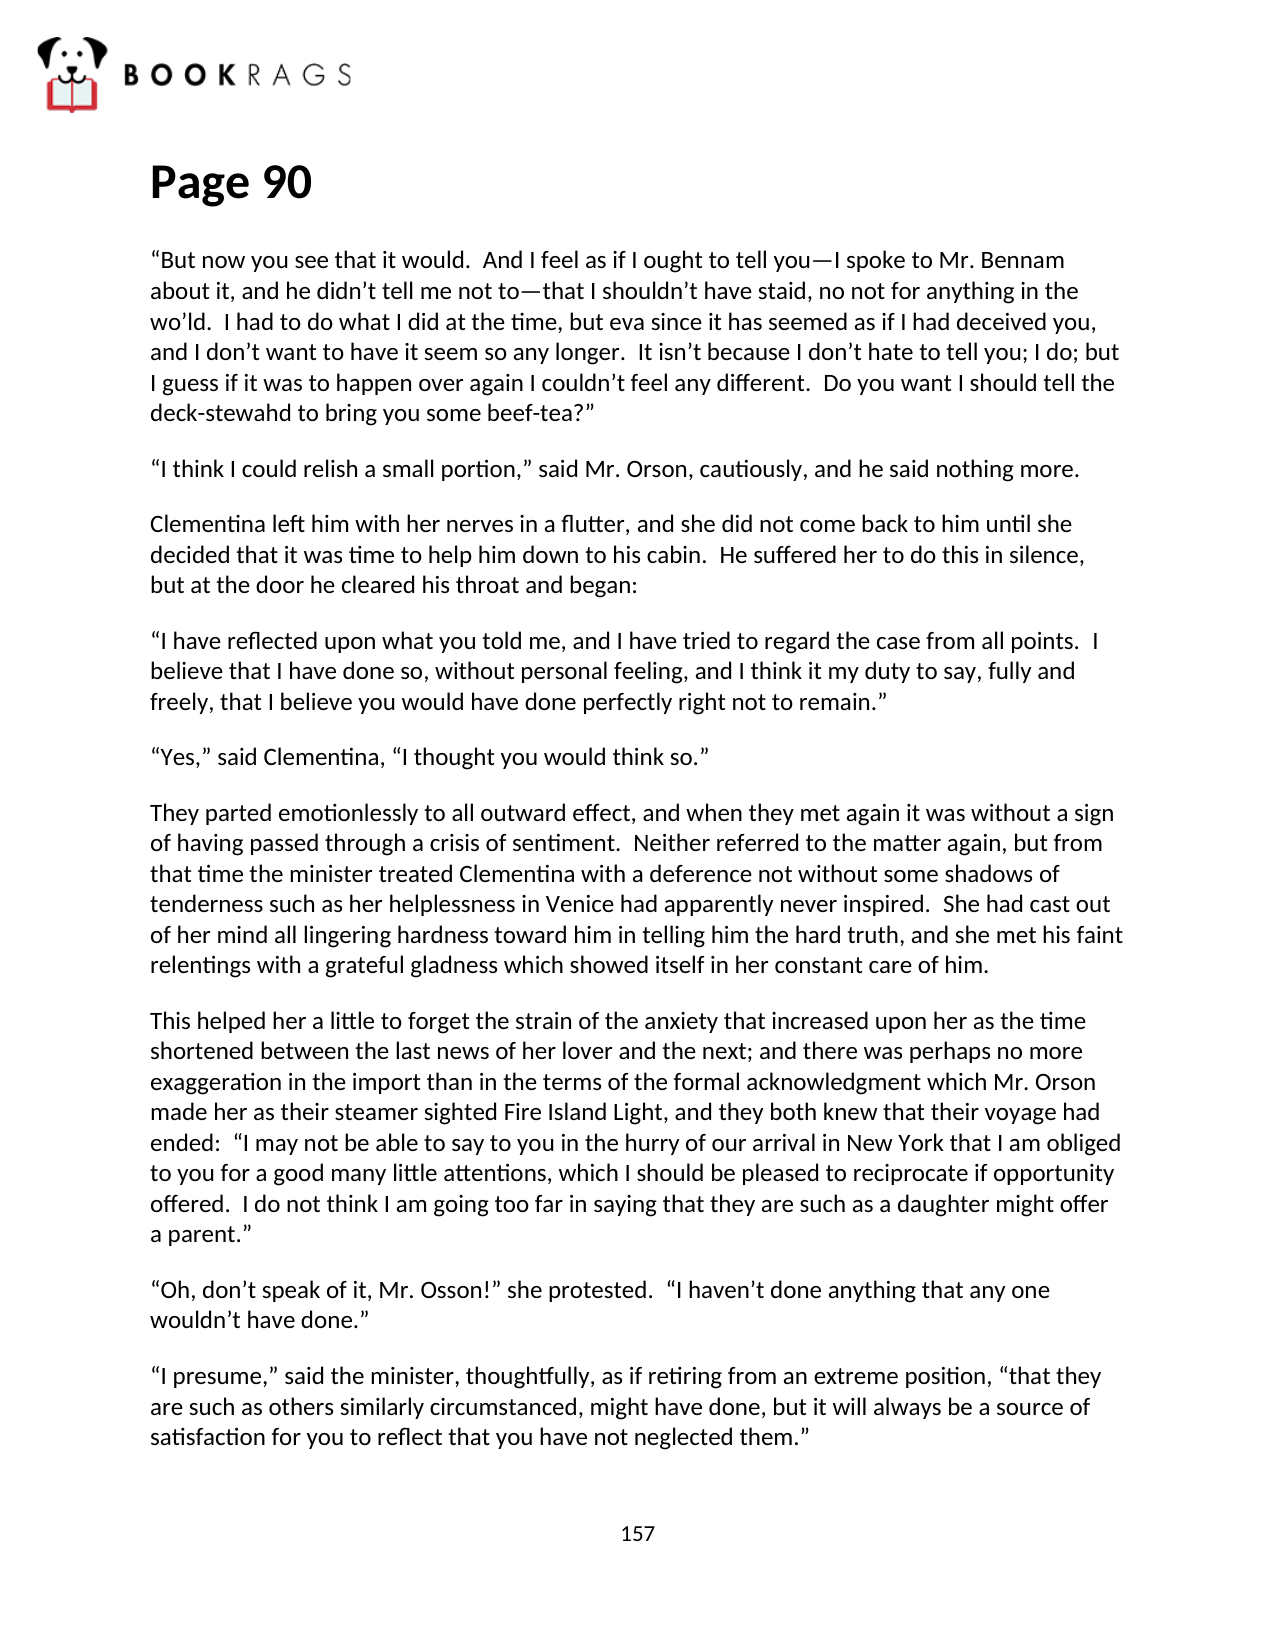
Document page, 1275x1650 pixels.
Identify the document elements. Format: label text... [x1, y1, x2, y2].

text Page 90 [150, 150, 1125, 211]
text Clementina left him with her nerves in a flutter, and she did not come back to him until she decided that it was time to help him down to his cabin. He suffered her to do this in silence, but at the door he cleared his throat and began: [150, 508, 1125, 600]
text “I presume,” said the minister, thoughtfully, as if retiring from an extreme position, “that they are such as others similarly circumstanced, might have done, but it will always be a source of satisfaction for you to reflect that you have not neglected them.” [150, 1360, 1125, 1452]
picture [37, 37, 351, 113]
text “But now you see that it would. And I feel as if I ought to tell you—­I spoke to Mr. Bennam about it, and he didn’t tell me not to—­that I shouldn’t have staid, no not for anything in the wo’ld. I had to do what I did at the time, but eva since it has seemed as if I had deceived you, and I don’t want to have it seem so any longer. It isn’t because I don’t hate to tell you; I do; but I guess if it was to happen over again I couldn’t feel any different. Do you want I should tell the deck-stewahd to bring you some beef-tea?” [150, 244, 1125, 428]
text “I have reflected upon what you told me, and I have tried to regard the case from all points. I believe that I have done so, without personal feeling, and I think it my duty to say, fully and freely, that I believe you would have done perfectly right not to remain.” [150, 625, 1125, 716]
text “Yes,” said Clementina, “I thought you would think so.” [150, 741, 1125, 772]
text This helped her a little to forget the strain of the anxiety that increased upon her as the time shortened between the last news of her lover and the next; and there was perhaps no more exaggeration in the import than in the terms of the formal acknowledgment which Mr. Orson made her as their steamer sighted Fire Island Light, and they both knew that their voyage had ended: “I may not be able to say to you in the hurry of our arrival in New York that I am obliged to you for a good many little attentions, which I should be pleased to reciprocate if opportunity offered. I do not think I am going too far in saying that they are such as a daughter might offer a parent.” [150, 1005, 1125, 1249]
text They parted emotionlessly to all outward effect, and when they met again it was without a sign of having passed through a crisis of sentiment. Neither referred to the matter again, but from that time the minister treated Clementina with a deference not without some shadows of tenderness such as her helplessness in Venice had apparently never inspired. She had cast out of her mind all lingering hardness toward him in telling him the hard truth, and she met his faint relentings with a grateful gladness which showed itself in her constant care of him. [150, 797, 1125, 980]
text “I think I could relish a small portion,” said Mr. Orson, cautiously, and he said nothing more. [150, 453, 1125, 483]
text “Oh, don’t speak of it, Mr. Osson!” she protested. “I haven’t done anything that any one wouldn’t have done.” [150, 1274, 1125, 1335]
